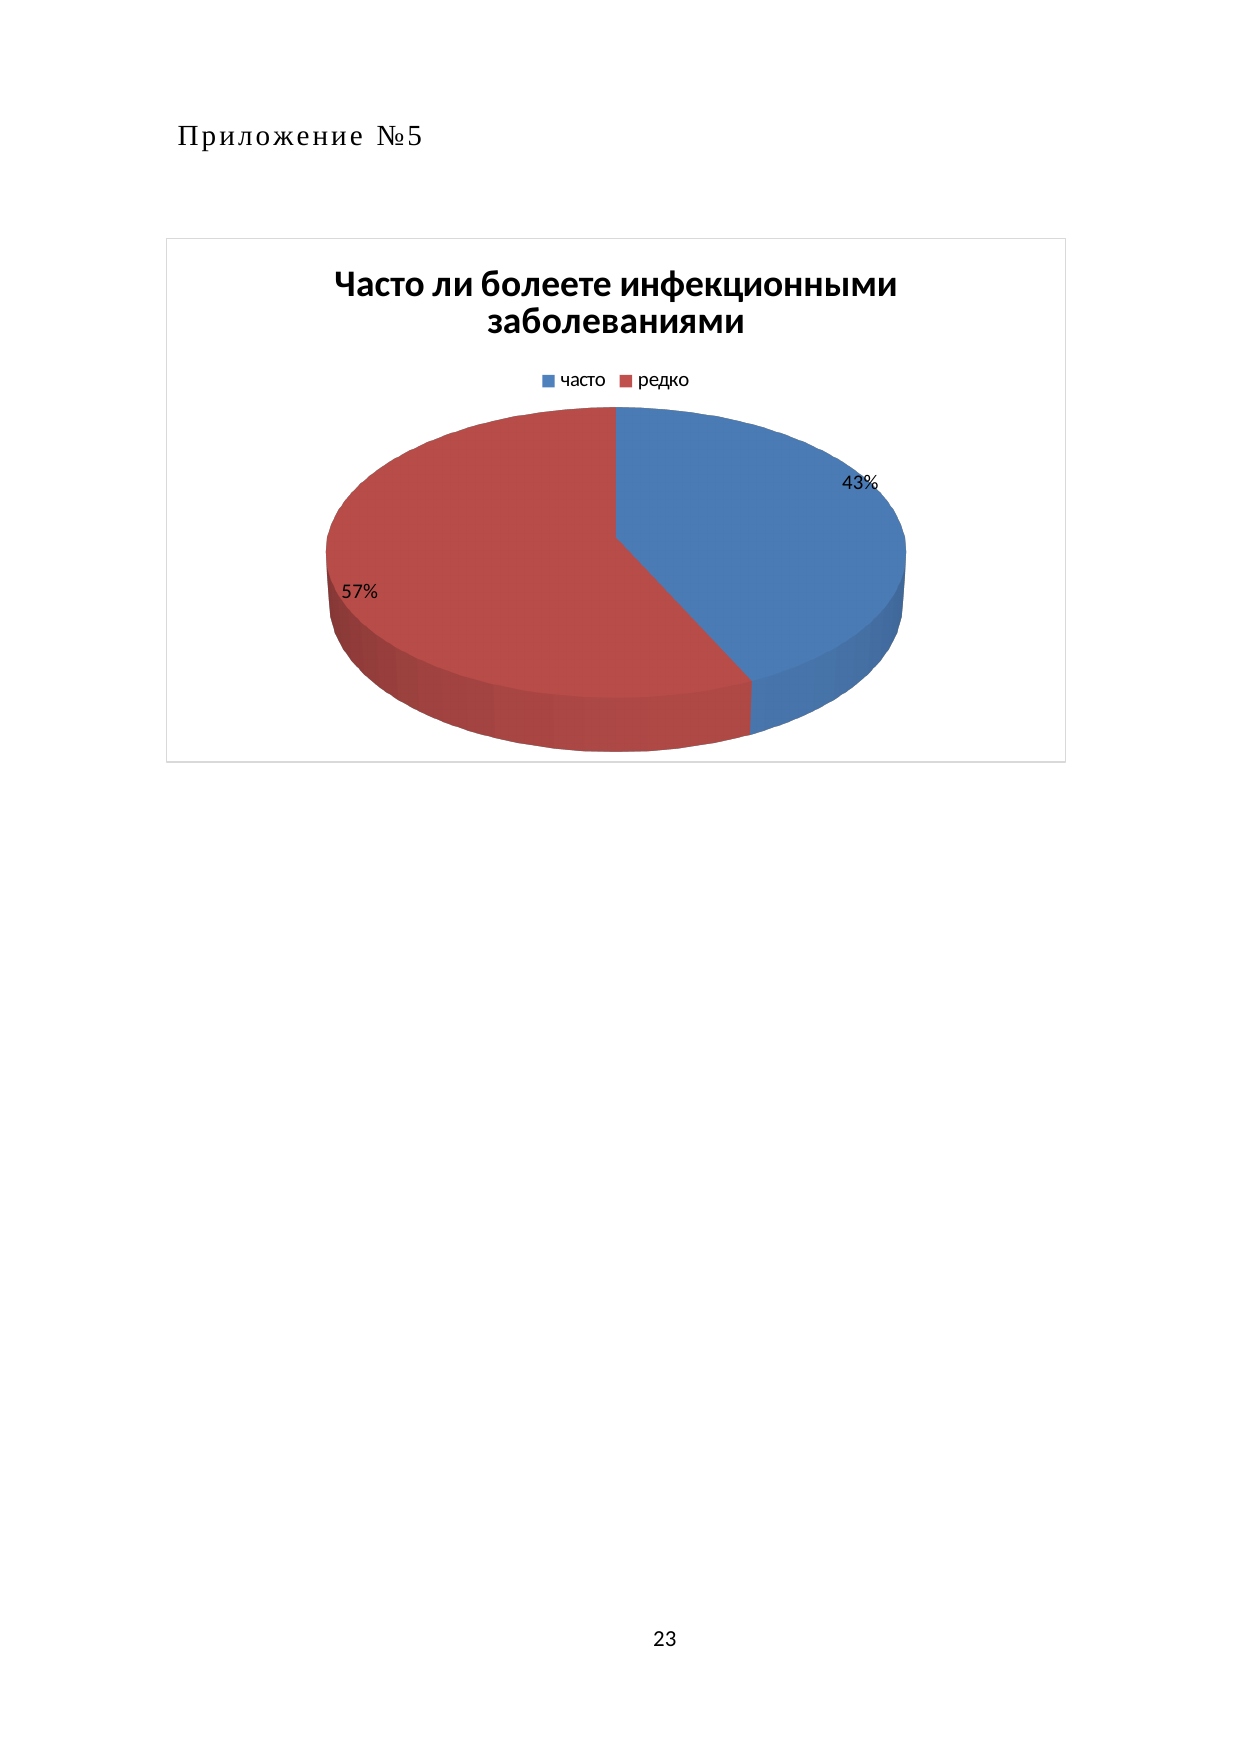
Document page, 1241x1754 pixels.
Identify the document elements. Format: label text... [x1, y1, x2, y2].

text Приложение №5 [177, 118, 1152, 152]
